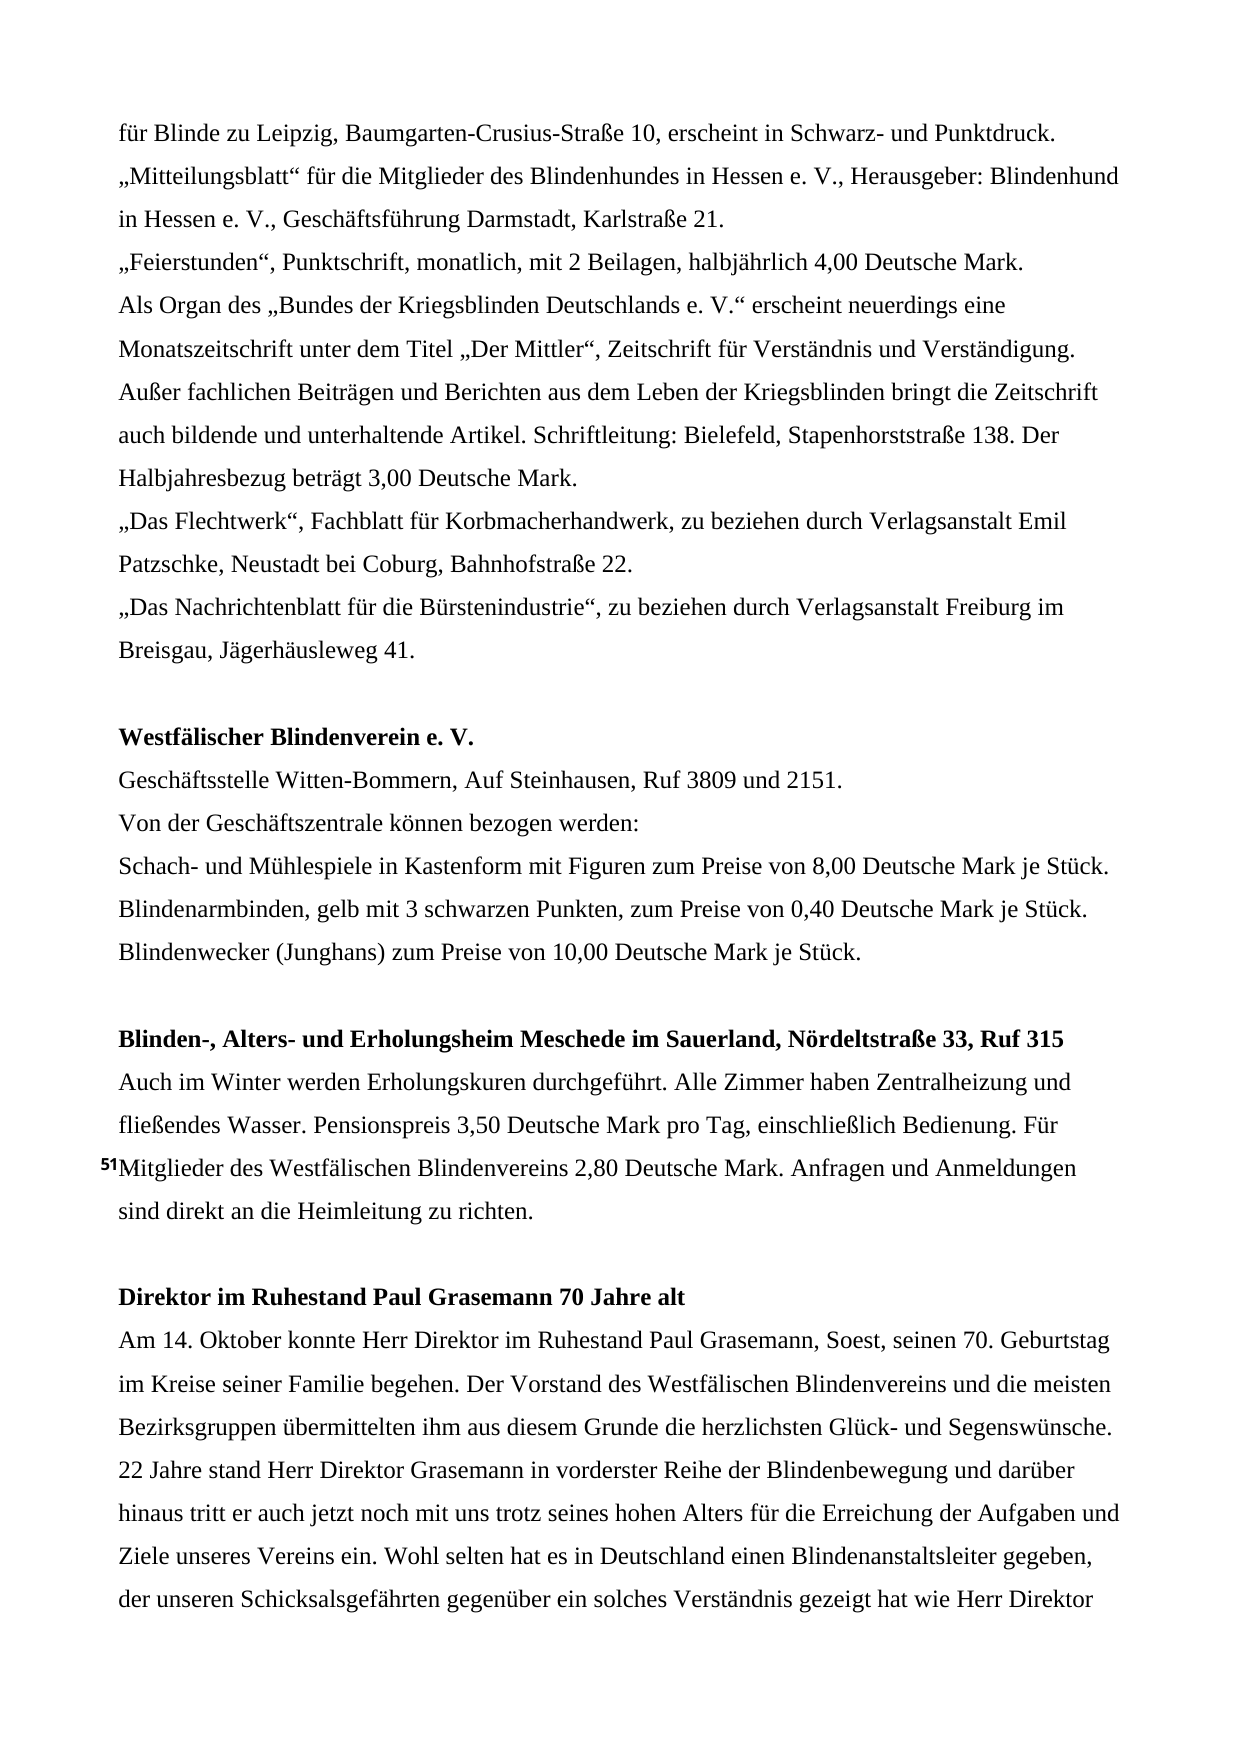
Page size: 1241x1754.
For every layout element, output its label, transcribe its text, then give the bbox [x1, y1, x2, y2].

text Von der Geschäftszentrale können bezogen werden: [118, 808, 1122, 837]
text Blinden-, Alters- und Erholungsheim Meschede im Sauerland, Nördeltstraße 33, Ruf 315 [118, 1024, 1122, 1052]
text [118, 1326, 1122, 1613]
text Als Organ des „Bundes der Kriegsblinden Deutschlands e. V.“ erscheint neuerdings eine Monatszeitschrift unter dem Titel „Der Mittler“, Zeitschrift für Verständnis und Verständigung. Außer fachlichen Beiträgen und Berichten aus dem Leben der Kriegsblinden bringt die Zeitschrift auch bildende und unterhaltende Artikel. Schriftleitung: Bielefeld, Stapenhorststraße 138. Der Halbjahresbezug beträgt 3,00 Deutsche Mark. [118, 291, 1122, 492]
text „Feierstunden“, Punktschrift, monatlich, mit 2 Beilagen, halbjährlich 4,00 Deutsche Mark. [118, 247, 1122, 276]
text Direktor im Ruhestand Paul Grasemann 70 Jahre alt [118, 1282, 1122, 1311]
text Schach- und Mühlespiele in Kastenform mit Figuren zum Preise von 8,00 Deutsche Mark je Stück. Blindenarmbinden, gelb mit 3 schwarzen Punkten, zum Preise von 0,40 Deutsche Mark je Stück. Blindenwecker (Junghans) zum Preise von 10,00 Deutsche Mark je Stück. [118, 851, 1122, 966]
text „Das Flechtwerk“, Fachblatt für Korbmacherhandwerk, zu beziehen durch Verlagsanstalt Emil Patzschke, Neustadt bei Coburg, Bahnhofstraße 22. [118, 506, 1122, 578]
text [118, 118, 1122, 147]
text „Mitteilungsblatt“ für die Mitglieder des Blindenhundes in Hessen e. V., Herausgeber: Blindenhund in Hessen e. V., Geschäftsführung Darmstadt, Karlstraße 21. [118, 161, 1122, 233]
text Geschäftsstelle Witten-Bommern, Auf Steinhausen, Ruf 3809 und 2151. [118, 765, 1122, 794]
text Auch im Winter werden Erholungskuren durchgeführt. Alle Zimmer haben Zentralheizung und fließendes Wasser. Pensionspreis 3,50 Deutsche Mark pro Tag, einschließlich Bedienung. Für Mitglieder des Westfälischen Blindenvereins 2,80 Deutsche Mark. Anfragen und Anmeldungen sind direkt an die Heimleitung zu richten. [118, 1067, 1122, 1225]
text „Das Nachrichtenblatt für die Bürstenindustrie“, zu beziehen durch Verlagsanstalt Freiburg im Breisgau, Jägerhäusleweg 41. [118, 592, 1122, 664]
text Westfälischer Blindenverein e. V. [118, 722, 1122, 751]
